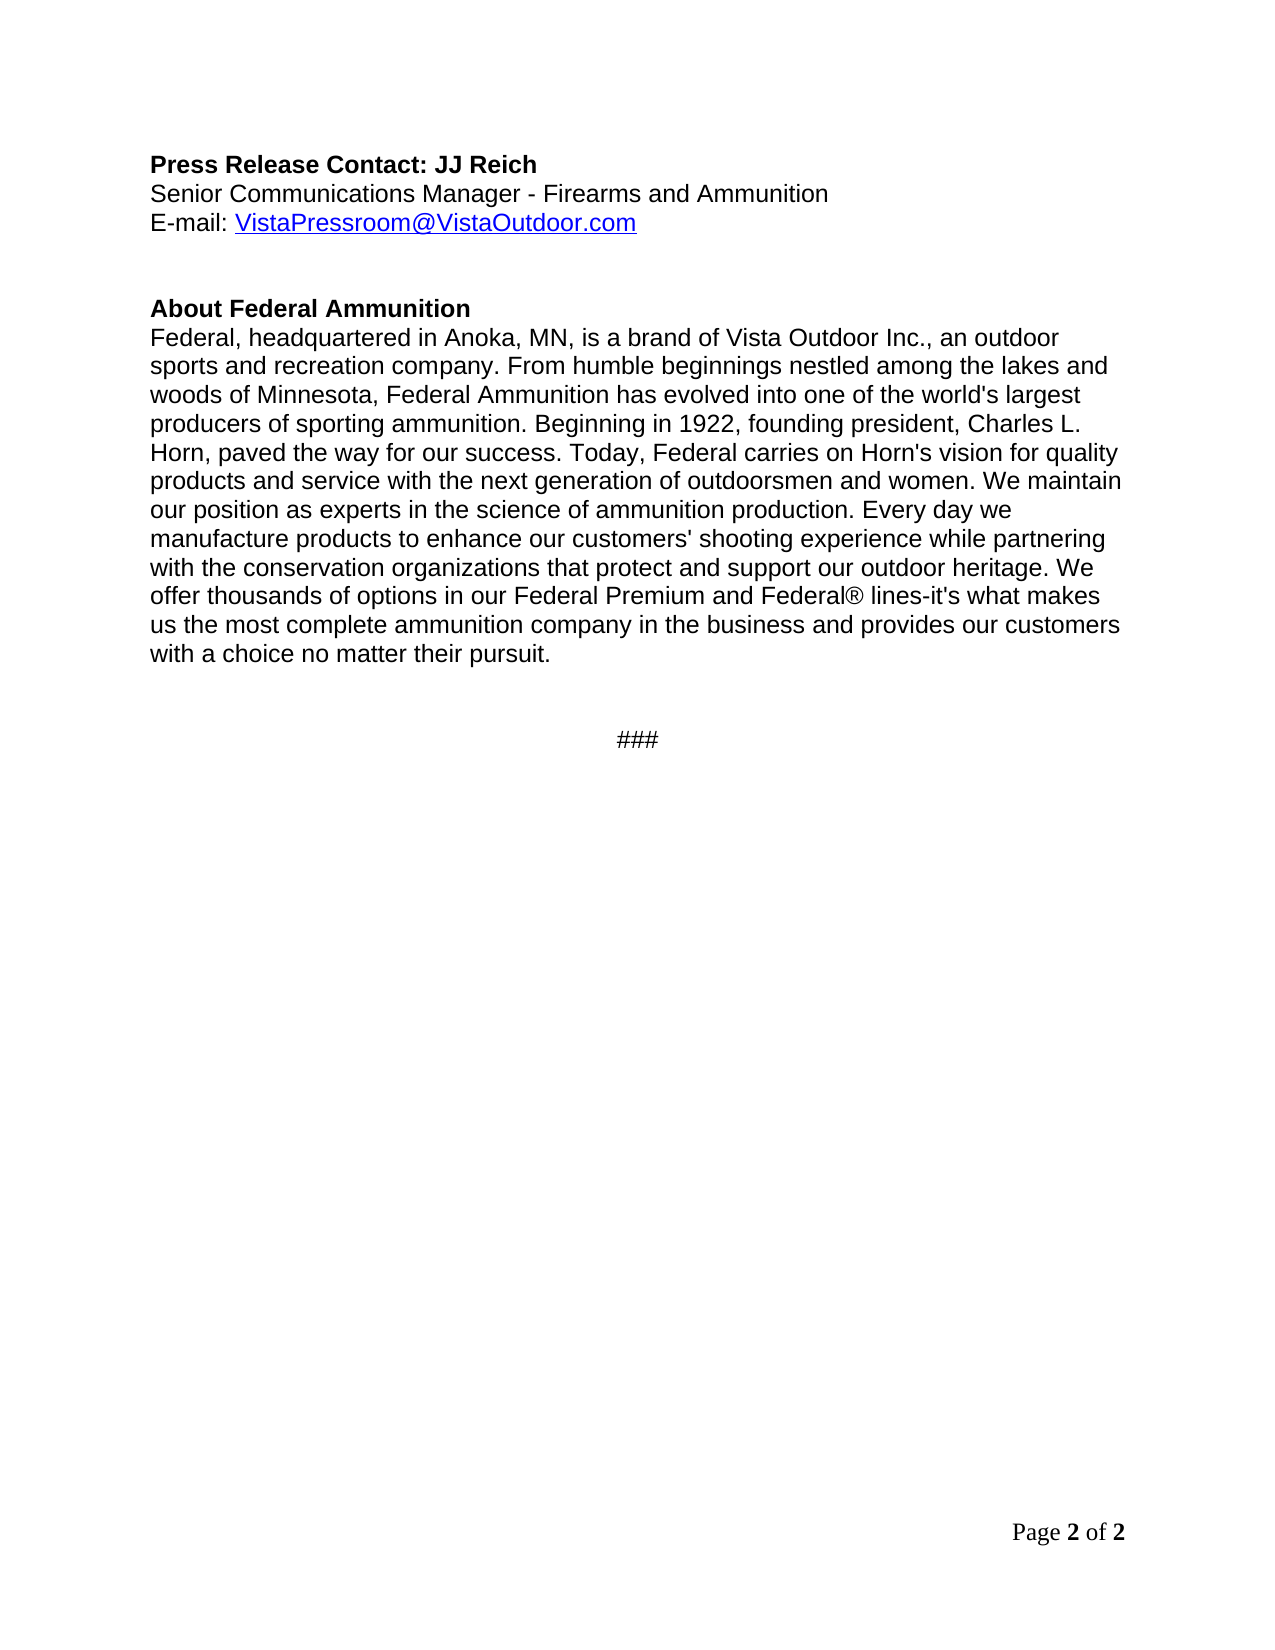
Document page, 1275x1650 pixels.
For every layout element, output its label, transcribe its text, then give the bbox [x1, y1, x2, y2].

text Federal, headquartered in Anoka, MN, is a brand of Vista Outdoor Inc., an outdoor sports and recreation company. From humble beginnings nestled among the lakes and woods of Minnesota, Federal Ammunition has evolved into one of the world's largest producers of sporting ammunition. Beginning in 1922, founding president, Charles L. Horn, paved the way for our success. Today, Federal carries on Horn's vision for quality products and service with the next generation of outdoorsmen and women. We maintain our position as experts in the science of ammunition production. Every day we manufacture products to enhance our customers' shooting experience while partnering with the conservation organizations that protect and support our outdoor heritage. We offer thousands of options in our Federal Premium and Federal® lines-it's what makes us the most complete ammunition company in the business and provides our customers with a choice no matter their pursuit. [150, 322, 1125, 667]
text ### [150, 725, 1125, 754]
text Senior Communications Manager - Firearms and Ammunition [150, 179, 1125, 207]
text Press Release Contact: JJ Reich [150, 150, 1125, 179]
text About Federal Ammunition [150, 294, 1125, 322]
text E-mail: VistaPressroom@VistaOutdoor.com [150, 207, 1125, 236]
